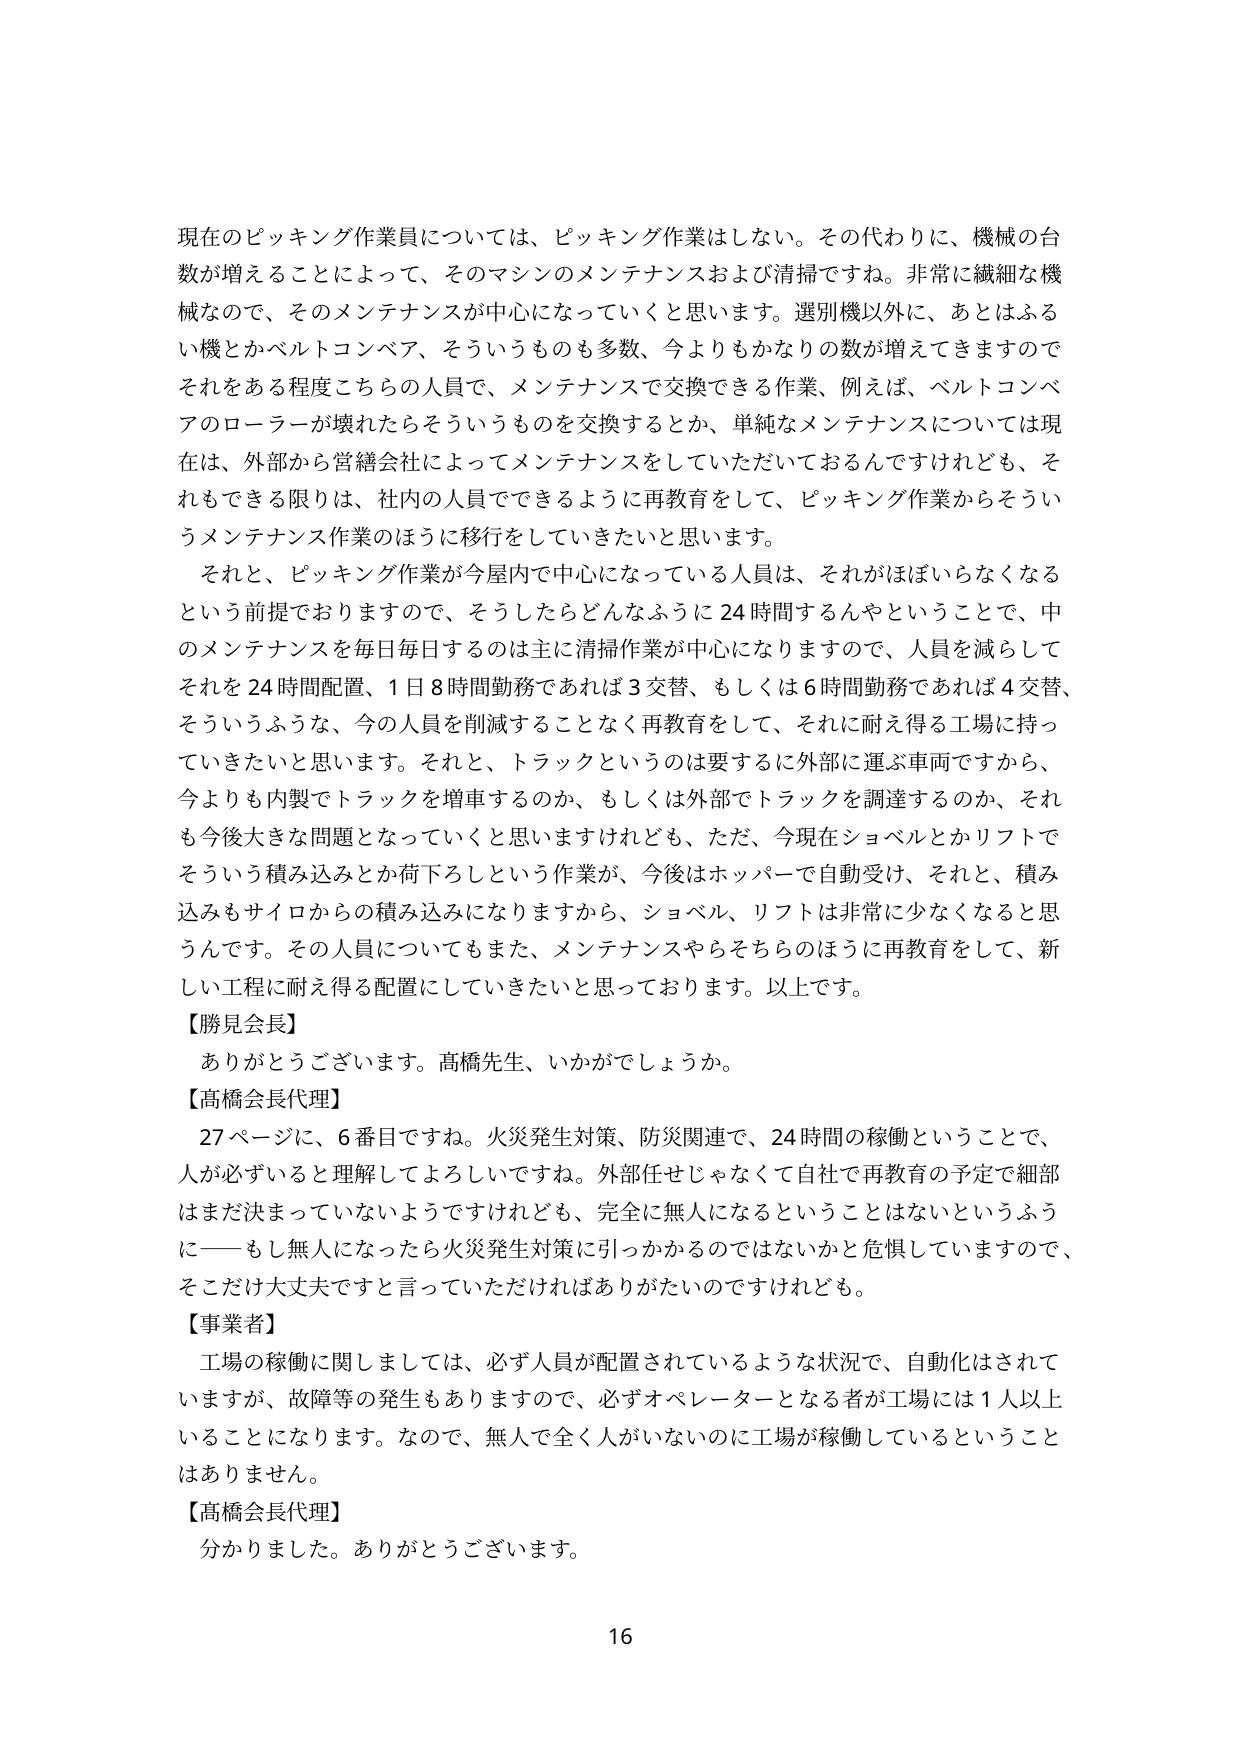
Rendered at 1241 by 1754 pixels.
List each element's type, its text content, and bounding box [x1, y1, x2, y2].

text 分かりました。ありがとうございます。 [177, 1529, 1063, 1567]
text ありがとうございます。髙橋先生、いかがでしょうか。 [177, 1042, 1063, 1079]
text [177, 217, 1063, 554]
text 【髙橋会長代理】 [177, 1492, 1063, 1529]
text 工場の稼働に関しましては、必ず人員が配置されているような状況で、自動化はされていますが、故障等の発生もありますので、必ずオペレーターとなる者が工場には1人以上いることになります。なので、無人で全く人がいないのに工場が稼働しているということはありません。 [177, 1342, 1063, 1492]
text 【勝見会長】 [177, 1004, 1063, 1042]
text 27ページに、6番目ですね。火災発生対策、防災関連で、24時間の稼働ということで、人が必ずいると理解してよろしいですね。外部任せじゃなくて自社で再教育の予定で細部はまだ決まっていないようですけれども、完全に無人になるということはないというふうに――もし無人になったら火災発生対策に引っかかるのではないかと危惧していますので、そこだけ大丈夫ですと言っていただければありがたいのですけれども。 [177, 1117, 1063, 1304]
text それと、ピッキング作業が今屋内で中心になっている人員は、それがほぼいらなくなるという前提でおりますので、そうしたらどんなふうに24時間するんやということで、中のメンテナンスを毎日毎日するのは主に清掃作業が中心になりますので、人員を減らしてそれを24時間配置、1日8時間勤務であれば3交替、もしくは6時間勤務であれば4交替、そういうふうな、今の人員を削減することなく再教育をして、それに耐え得る工場に持っていきたいと思います。それと、トラックというのは要するに外部に運ぶ車両ですから、今よりも内製でトラックを増車するのか、もしくは外部でトラックを調達するのか、それも今後大きな問題となっていくと思いますけれども、ただ、今現在ショベルとかリフトでそういう積み込みとか荷下ろしという作業が、今後はホッパーで自動受け、それと、積み込みもサイロからの積み込みになりますから、ショベル、リフトは非常に少なくなると思うんです。その人員についてもまた、メンテナンスやらそちらのほうに再教育をして、新しい工程に耐え得る配置にしていきたいと思っております。以上です。 [177, 554, 1063, 1004]
text 【髙橋会長代理】 [177, 1079, 1063, 1117]
text 【事業者】 [177, 1304, 1063, 1342]
